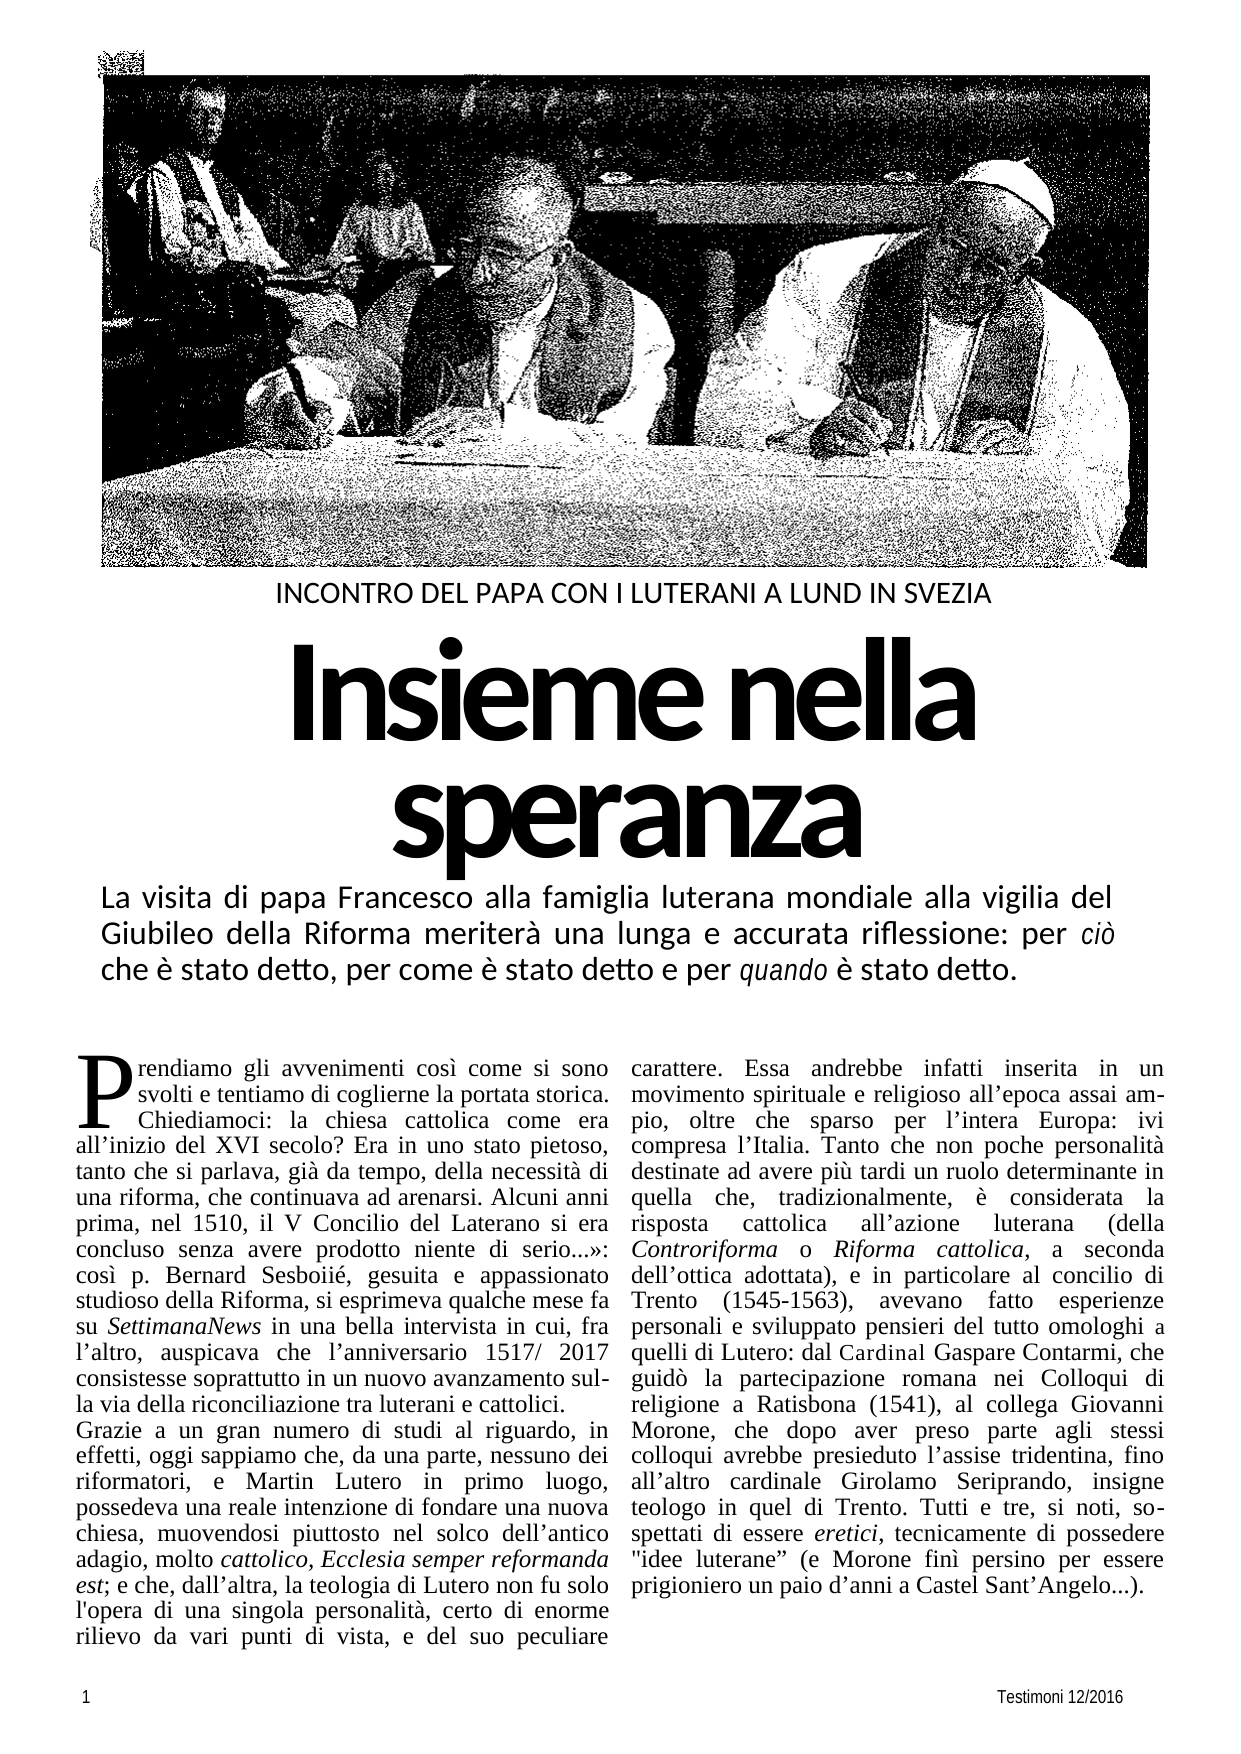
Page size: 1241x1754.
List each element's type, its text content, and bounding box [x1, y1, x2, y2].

text Grazie a un gran numero di studi al riguardo, in effetti, oggi sappiamo che, da una parte, nessuno dei riformatori, e Martin Lutero in primo luogo, possedeva una reale intenzione di fondare una nuova chiesa, muovendosi piuttosto nel solco dell’antico adagio, molto cattolico, Ecclesia semper reformanda est; e che, dall’altra, la teologia di Lutero non fu solo l'opera di una singola personalità, certo di enorme rilievo da vari punti di vista, e del suo peculiare carattere. Essa andrebbe infatti inserita in un movimento spirituale e religioso all’epoca assai ampio, oltre che sparso per l’intera Europa: ivi compresa l’Italia. Tanto che non poche personalità destinate ad avere più tardi un ruolo determinante in quella che, tradizionalmente, è considerata la risposta cattolica all’azione luterana (della Controriforma o Riforma cattolica, a seconda dell’ottica adottata), e in particolare al concilio di Trento (1545-1563), avevano fatto esperienze personali e sviluppato pensieri del tutto omologhi a quelli di Lutero: dal Cardinal Gaspare Contarmi, che guidò la partecipazione romana nei Colloqui di religione a Ratisbona (1541), al collega Giovanni Morone, che dopo aver preso parte agli stessi colloqui avrebbe presieduto l’assise tridentina, fino all’altro cardinale Girolamo Seriprando, insigne teologo in quel di Trento. Tutti e tre, si noti, sospettati di essere eretici, tecnicamente di possedere "idee luterane” (e Morone finì persino per essere prigioniero un paio d’anni a Castel Sant’Angelo...). [631, 1056, 1165, 1598]
text Grazie a un gran numero di studi al riguardo, in effetti, oggi sappiamo che, da una parte, nessuno dei riformatori, e Martin Lutero in primo luogo, possedeva una reale intenzione di fondare una nuova chiesa, muovendosi piuttosto nel solco dell’antico adagio, molto cattolico, Ecclesia semper reformanda est; e che, dall’altra, la teologia di Lutero non fu solo l'opera di una singola personalità, certo di enorme rilievo da vari punti di vista, e del suo peculiare carattere. Essa andrebbe infatti inserita in un movimento spirituale e religioso all’epoca assai ampio, oltre che sparso per l’intera Europa: ivi compresa l’Italia. Tanto che non poche personalità destinate ad avere più tardi un ruolo determinante in quella che, tradizionalmente, è considerata la risposta cattolica all’azione luterana (della Controriforma o Riforma cattolica, a seconda dell’ottica adottata), e in particolare al concilio di Trento (1545-1563), avevano fatto esperienze personali e sviluppato pensieri del tutto omologhi a quelli di Lutero: dal Cardinal Gaspare Contarmi, che guidò la partecipazione romana nei Colloqui di religione a Ratisbona (1541), al collega Giovanni Morone, che dopo aver preso parte agli stessi colloqui avrebbe presieduto l’assise tridentina, fino all’altro cardinale Girolamo Seriprando, insigne teologo in quel di Trento. Tutti e tre, si noti, sospettati di essere eretici, tecnicamente di possedere "idee luterane” (e Morone finì persino per essere prigioniero un paio d’anni a Castel Sant’Angelo...). [76, 1417, 609, 1650]
picture [90, 50, 1150, 568]
text Insieme nella speranza [101, 648, 1167, 880]
text rendiamo gli avvenimenti così come si sono svolti e tentiamo di coglierne la portata storica. Chiediamoci: la chiesa cattolica come era all’inizio del XVI secolo? Era in uno stato pietoso, tanto che si parlava, già da tempo, della necessità di una riforma, che continuava ad arenarsi. Alcuni anni prima, nel 1510, il V Concilio del Laterano si era concluso senza avere prodotto niente di serio...»: così p. Bernard Sesboiié, gesuita e appassionato studioso della Riforma, si esprimeva qualche mese fa su SettimanaNews in una bella intervista in cui, fra l’altro, auspicava che l’anniversario 1517/ 2017 consistesse soprattutto in un nuovo avanzamento sulla via della riconciliazione tra luterani e cattolici. [76, 1056, 609, 1417]
text La visita di papa Francesco alla famiglia luterana mondiale alla vigilia del Giubileo della Riforma meriterà una lunga e accurata riflessione: per ciò che è stato detto, per come è stato detto e per quando è stato detto. [101, 880, 1115, 987]
text INCONTRO DEL PAPA CON I LUTERANI A LUND IN SVEZIA [101, 578, 1167, 609]
